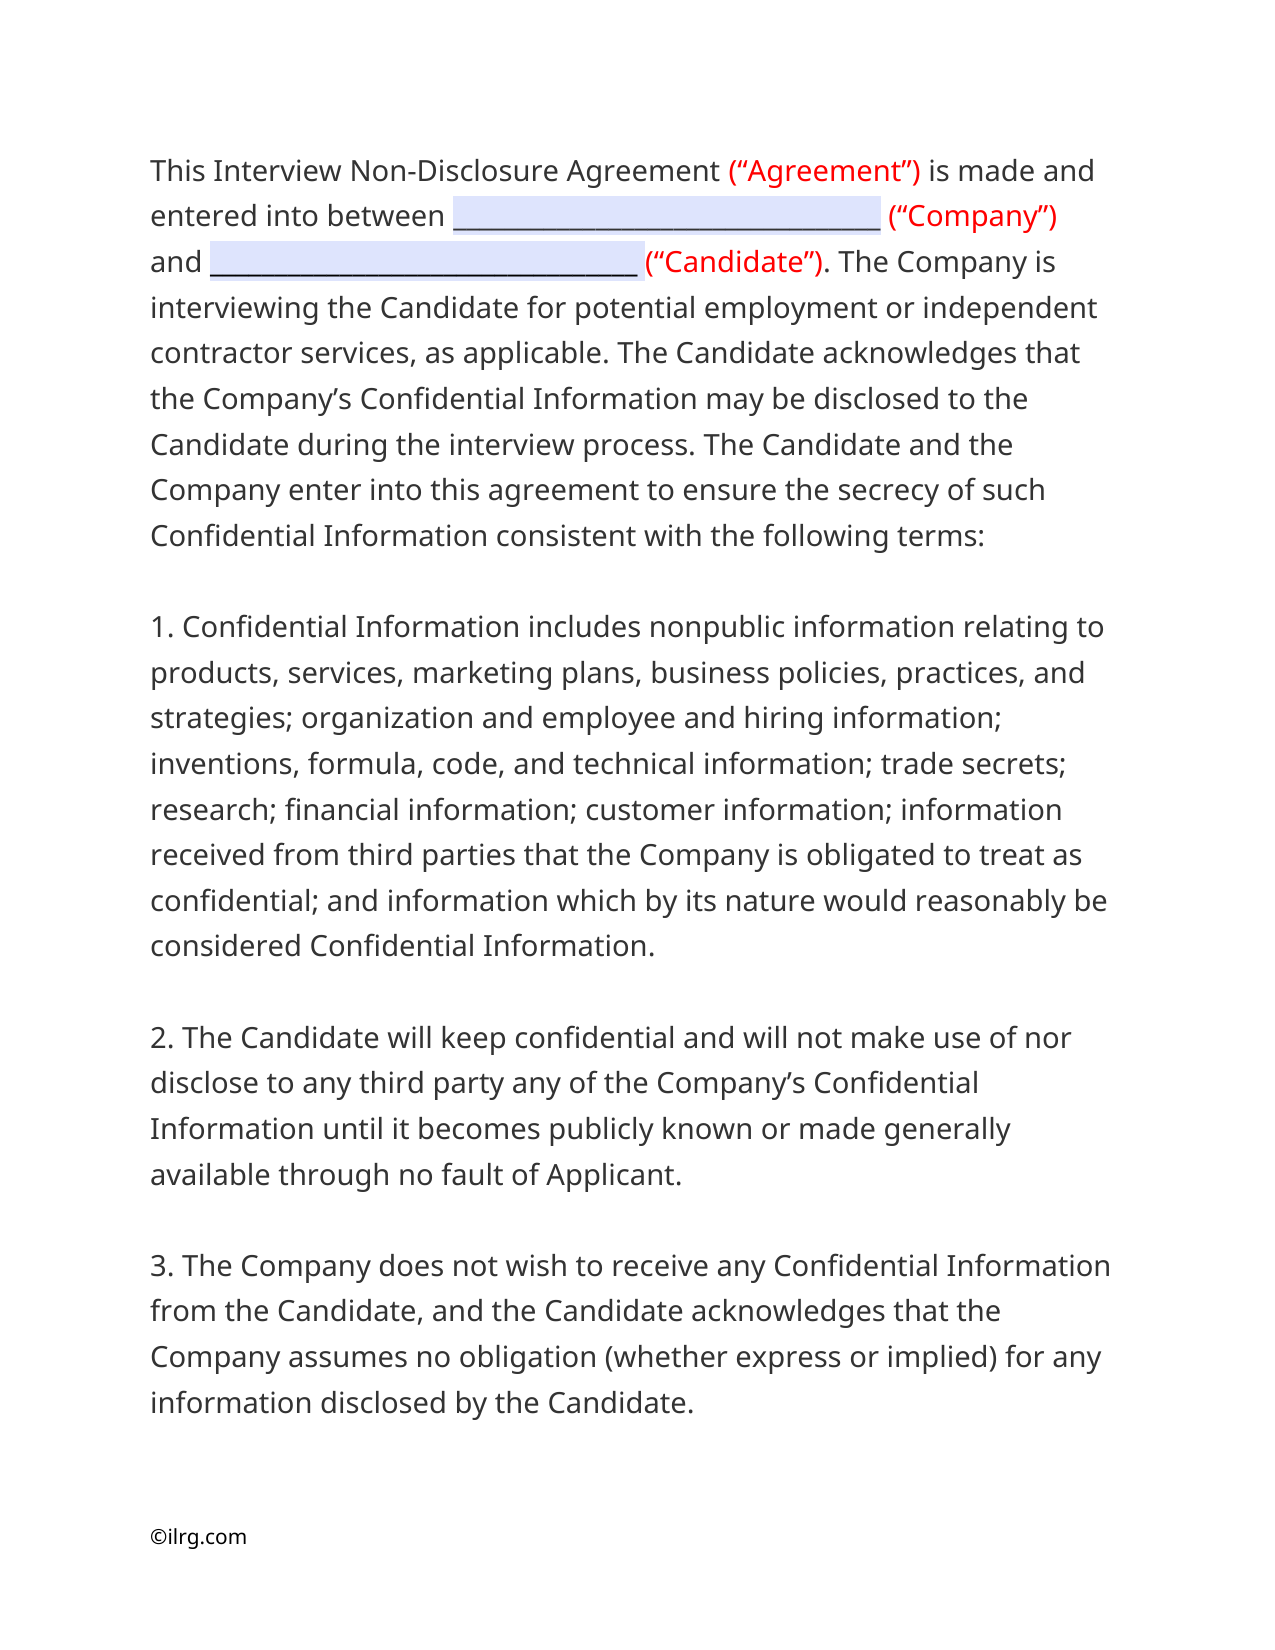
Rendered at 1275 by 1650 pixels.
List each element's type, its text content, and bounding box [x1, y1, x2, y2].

text 3. The Company does not wish to receive any Confidential Information from the Candidate, and the Candidate acknowledges that the Company assumes no obligation (whether express or implied) for any information disclosed by the Candidate. [150, 1245, 1125, 1422]
text This Interview Non-Disclosure Agreement (“Agreement”) is made and entered into between _________________________________ (“Company”) and _________________________________ (“Candidate”). The Company is interviewing the Candidate for potential employment or independent contractor services, as applicable. The Candidate acknowledges that the Company’s Confidential Information may be disclosed to the Candidate during the interview process. The Candidate and the Company enter into this agreement to ensure the secrecy of such Confidential Information consistent with the following terms: [150, 150, 1125, 555]
text 2. The Candidate will keep confidential and will not make use of nor disclose to any third party any of the Company’s Confidential Information until it becomes publicly known or made generally available through no fault of Applicant. [150, 1017, 1125, 1193]
text 1. Confidential Information includes nonpublic information relating to products, services, marketing plans, business policies, practices, and strategies; organization and employee and hiring information; inventions, formula, code, and technical information; trade secrets; research; financial information; customer information; information received from third parties that the Company is obligated to treat as confidential; and information which by its nature would reasonably be considered Confidential Information. [150, 606, 1125, 965]
